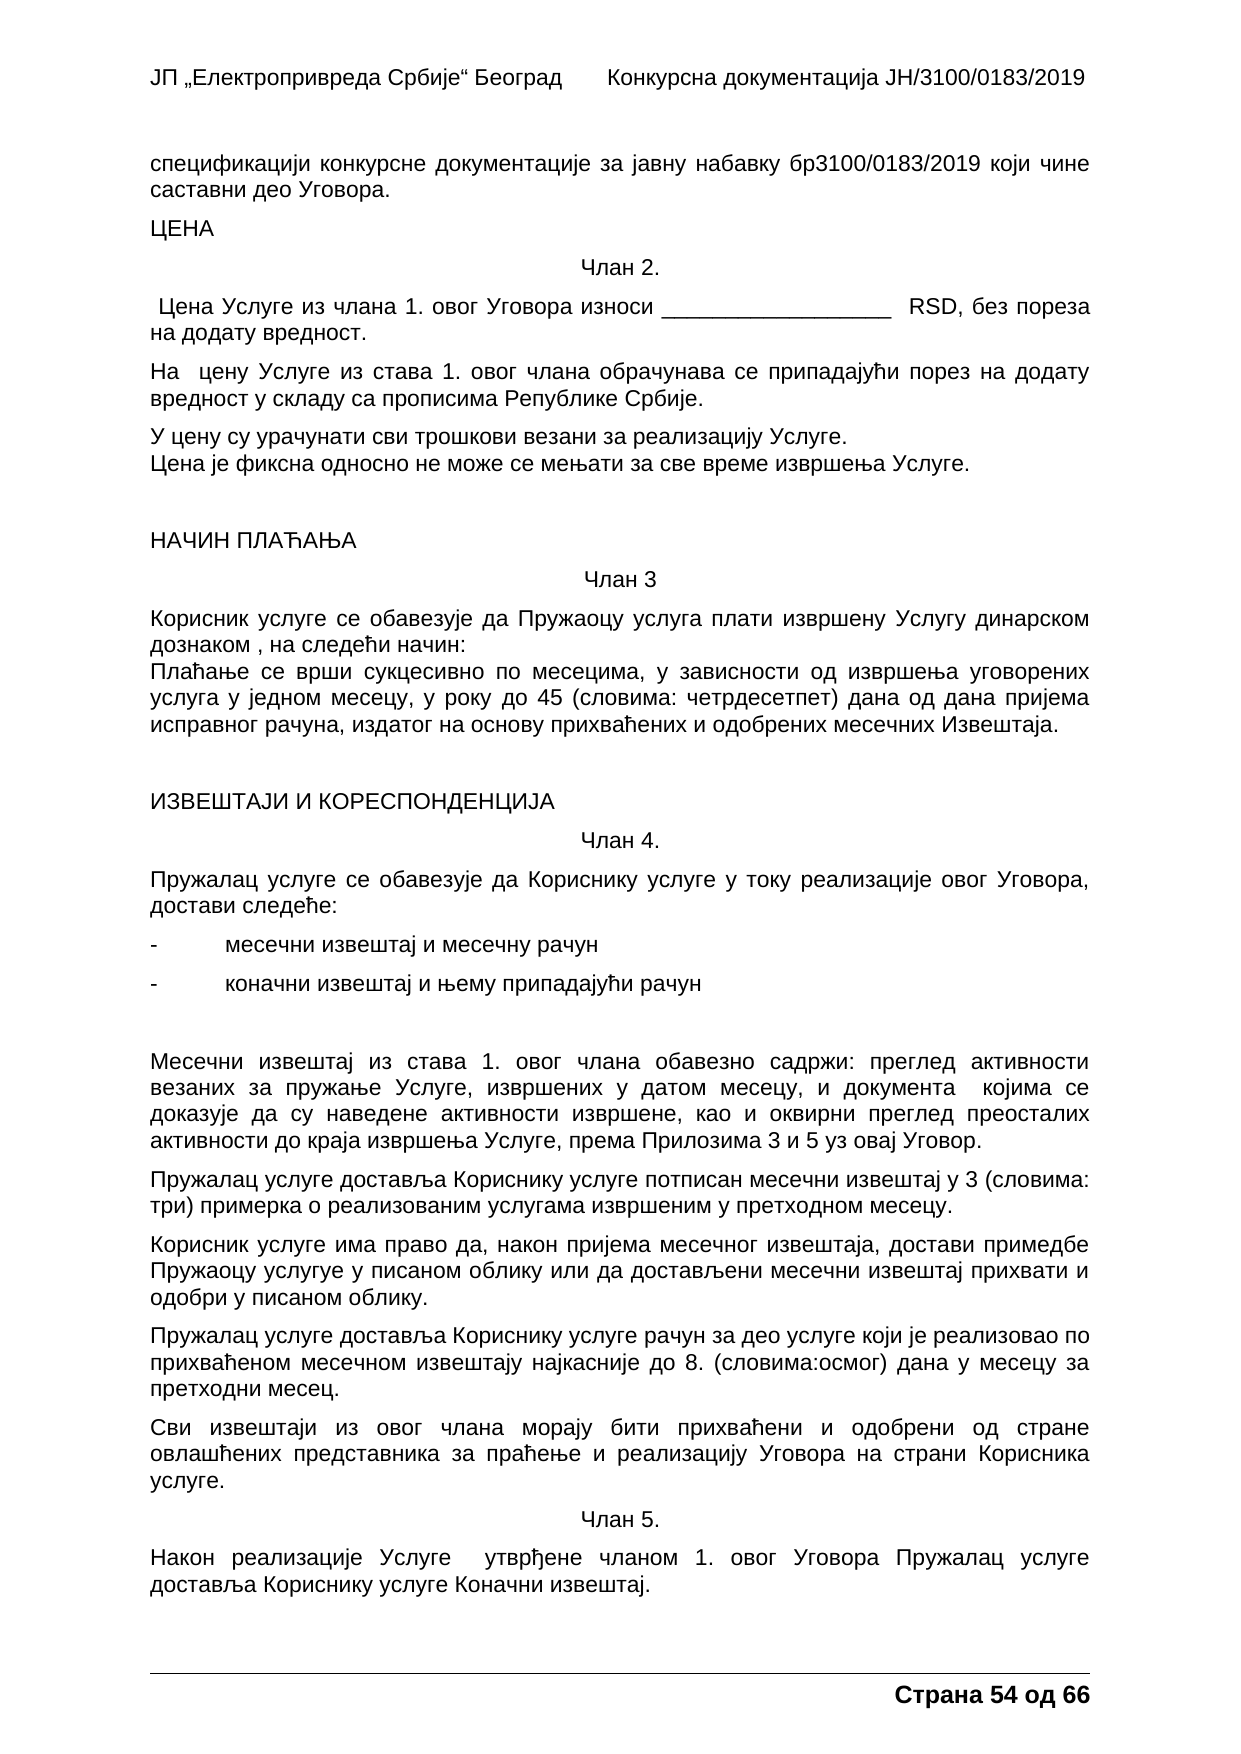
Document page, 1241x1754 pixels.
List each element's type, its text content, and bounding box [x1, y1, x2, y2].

text Члан 3 [150, 566, 1090, 593]
text Плаћање се врши сукцесивно по месецима, у зависности од извршења уговорених услуга у једном месецу, у року до 45 (словима: четрдесетпет) дана од дана пријема исправног рачуна, издатог на основу прихваћених и одобрених месечних Извештаја. [150, 658, 1090, 737]
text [150, 150, 1090, 203]
text Пружалац услуге доставља Кориснику услуге потписан месечни извештај у 3 (словима: три) примерка о реализованим услугама извршеним у претходном месецу. [150, 1166, 1090, 1218]
text Пружалац услуге доставља Кориснику услуге рачун за део услуге који је реализовао по прихваћеном месечном извештају најкасније до 8. (словима:осмог) дана у месецу за претходни месец. [150, 1322, 1090, 1401]
text Након реализације Услуге утврђене чланом 1. овог Уговора Пружалац услуге доставља Кориснику услуге Коначни извештај. [150, 1544, 1090, 1597]
text - месечни извештај и месечну рачун [150, 931, 1090, 957]
text Месечни извештај из става 1. овог члана обавезно садржи: преглед активности везаних за пружање Услуге, извршених у датом месецу, и документа којима се доказује да су наведене активности извршене, као и оквирни преглед преосталих активности до краја извршења Услуге, према Прилозима 3 и 5 уз овај Уговор. [150, 1048, 1090, 1153]
text ИЗВЕШТАЈИ И КОРЕСПОНДЕНЦИЈА [150, 788, 1090, 814]
text Корисник услуге има право да, након пријема месечног извештаја, достави примедбе Пружаоцу услугуе у писаном облику или да достављени месечни извештај прихвати и одобри у писаном облику. [150, 1231, 1090, 1310]
text Члан 4. [150, 827, 1090, 853]
text НАЧИН ПЛАЋАЊА [150, 527, 1090, 554]
text Цена је фиксна односно не може се мењати за све време извршења Услуге. [150, 450, 1090, 476]
text У цену су урачунати сви трошкови везани за реализацију Услуге. [150, 423, 1090, 450]
text Сви извештаји из овог члана морају бити прихваћени и одобрени од стране овлашћених представника за праћење и реализацију Уговора на страни Корисника услуге. [150, 1414, 1090, 1493]
text ЦЕНА [150, 215, 1090, 242]
text - коначни извештај и њему припадајући рачун [150, 970, 1090, 996]
text Корисник услуге се обавезује да Пружаоцу услуга плати извршену Услугу динарском дознаком , на следећи начин: [150, 605, 1090, 658]
text Цена Услуге из члана 1. овог Уговора износи __________________ RSD, без пореза на додату вредност. [150, 293, 1090, 346]
text На цену Услуге из става 1. овог члана обрачунава се припадајући порез на додату вредност у складу са прописима Републике Србије. [150, 358, 1090, 411]
text Члан 2. [150, 254, 1090, 280]
text Пружалац услуге се обавезује да Кориснику услуге у току реализације овог Уговора, достави следеће: [150, 866, 1090, 919]
text Члан 5. [150, 1506, 1090, 1532]
